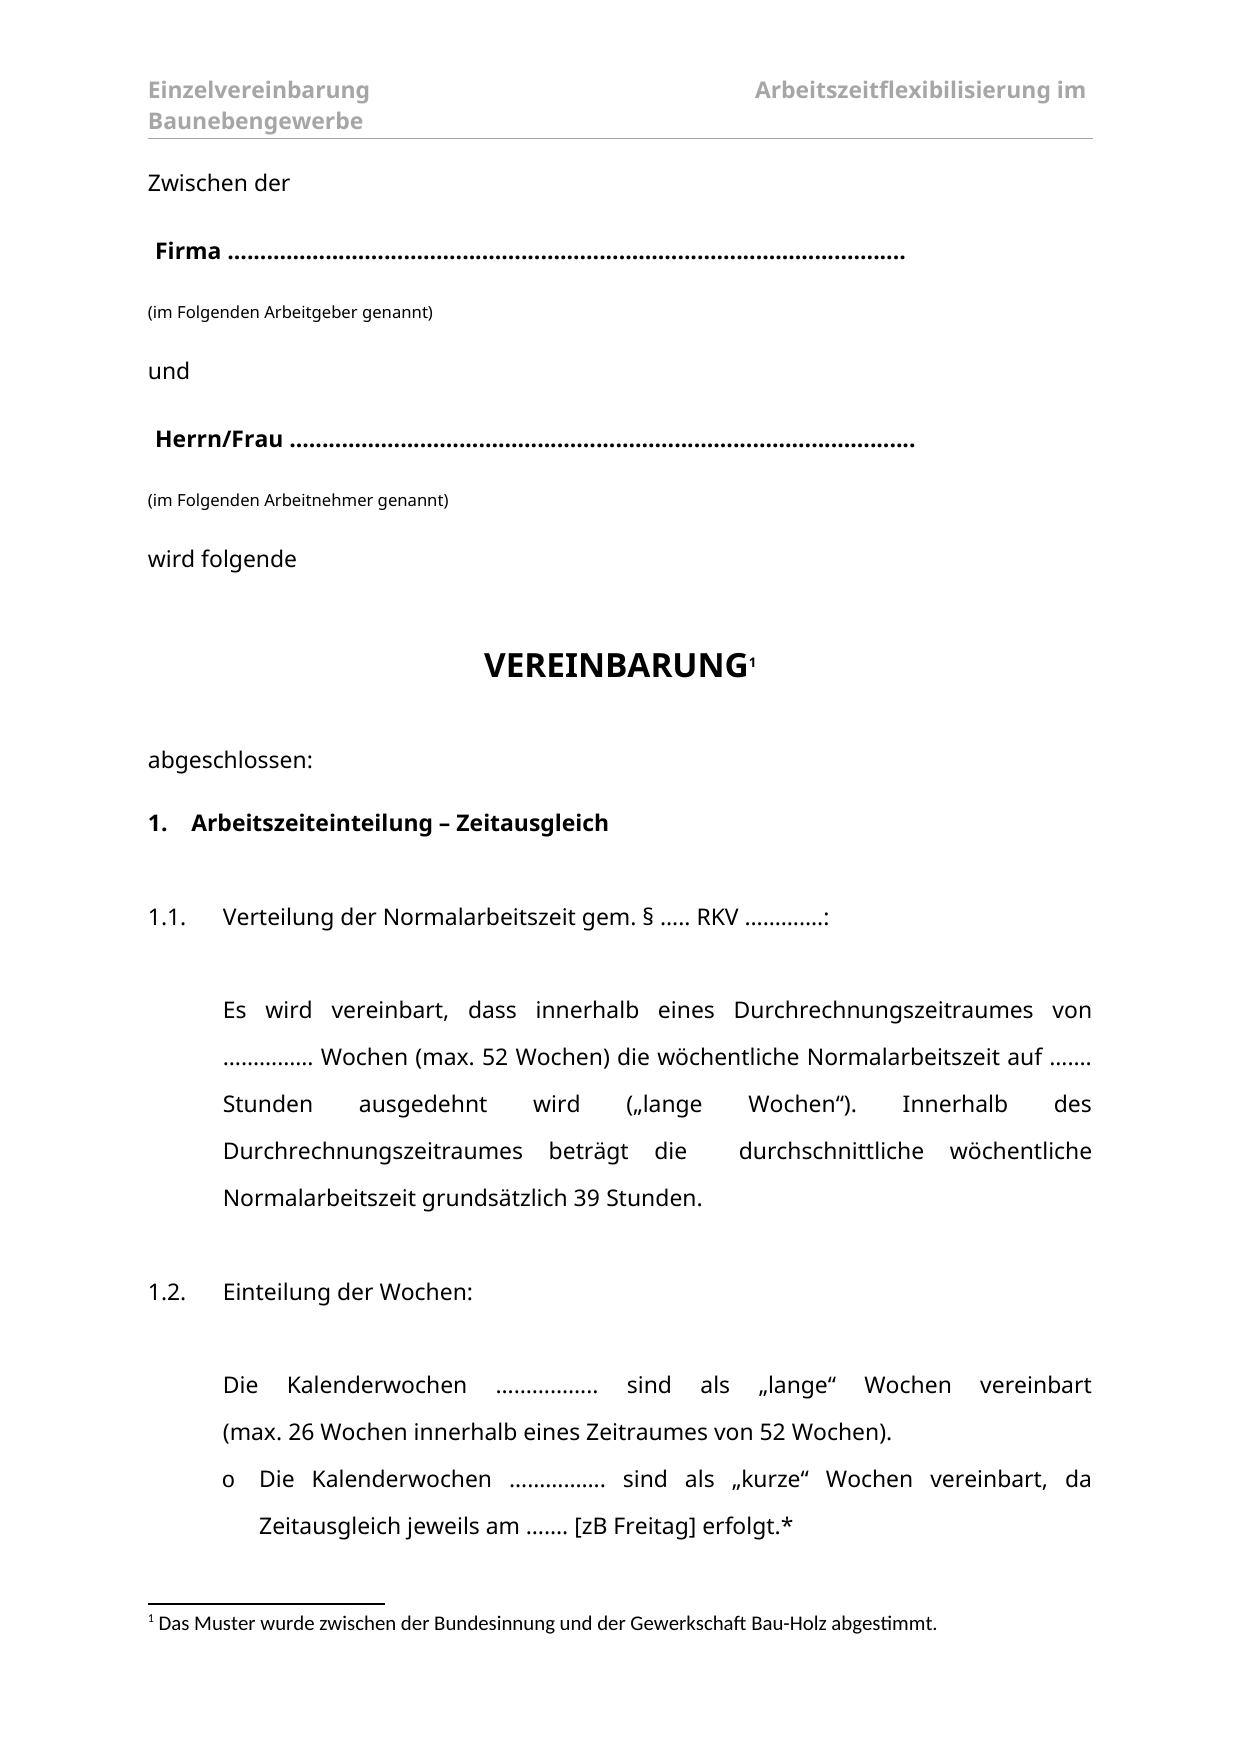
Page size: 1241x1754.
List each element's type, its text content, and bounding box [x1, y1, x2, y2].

text VEREINBARUNG [148, 642, 1093, 687]
text Zwischen der [148, 167, 1093, 199]
text (im Folgenden Arbeitnehmer genannt) [148, 488, 1093, 511]
text wird folgende [148, 543, 1093, 574]
text (im Folgenden Arbeitgeber genannt) [148, 300, 1093, 323]
list Die Kalenderwochen ……………. sind als „kurze“ Wochen vereinbart, da Zeitausgleich jeweils am ……. [zB Freitag] erfolgt.* [221, 1463, 1093, 1541]
list Die Kalenderwochen …………….. sind als „lange“ Wochen vereinbart (max. 26 Wochen innerhalb eines Zeitraumes von 52 Wochen). [223, 1369, 1093, 1447]
list Es wird vereinbart, dass innerhalb eines Durchrechnungszeitraumes von …………… Wochen (max. 52 Wochen) die wöchentliche Normalarbeitszeit auf ……. Stunden ausgedehnt wird („lange Wochen“). Innerhalb des Durchrechnungszeitraumes beträgt die durchschnittliche wöchentliche Normalarbeitszeit grundsätzlich 39 Stunden. [223, 994, 1093, 1213]
list Verteilung der Normalarbeitszeit gem. § ….. RKV ………….: [148, 900, 1093, 932]
text abgeschlossen: [148, 744, 1093, 775]
table_header Herrn/Frau ................................................................................................ [148, 423, 1107, 488]
table_header Firma ........................................................................................................ [148, 235, 1107, 300]
list Arbeitszeiteinteilung – Zeitausgleich [148, 807, 1093, 838]
list Einteilung der Wochen: [148, 1275, 1093, 1307]
text und [148, 355, 1093, 386]
